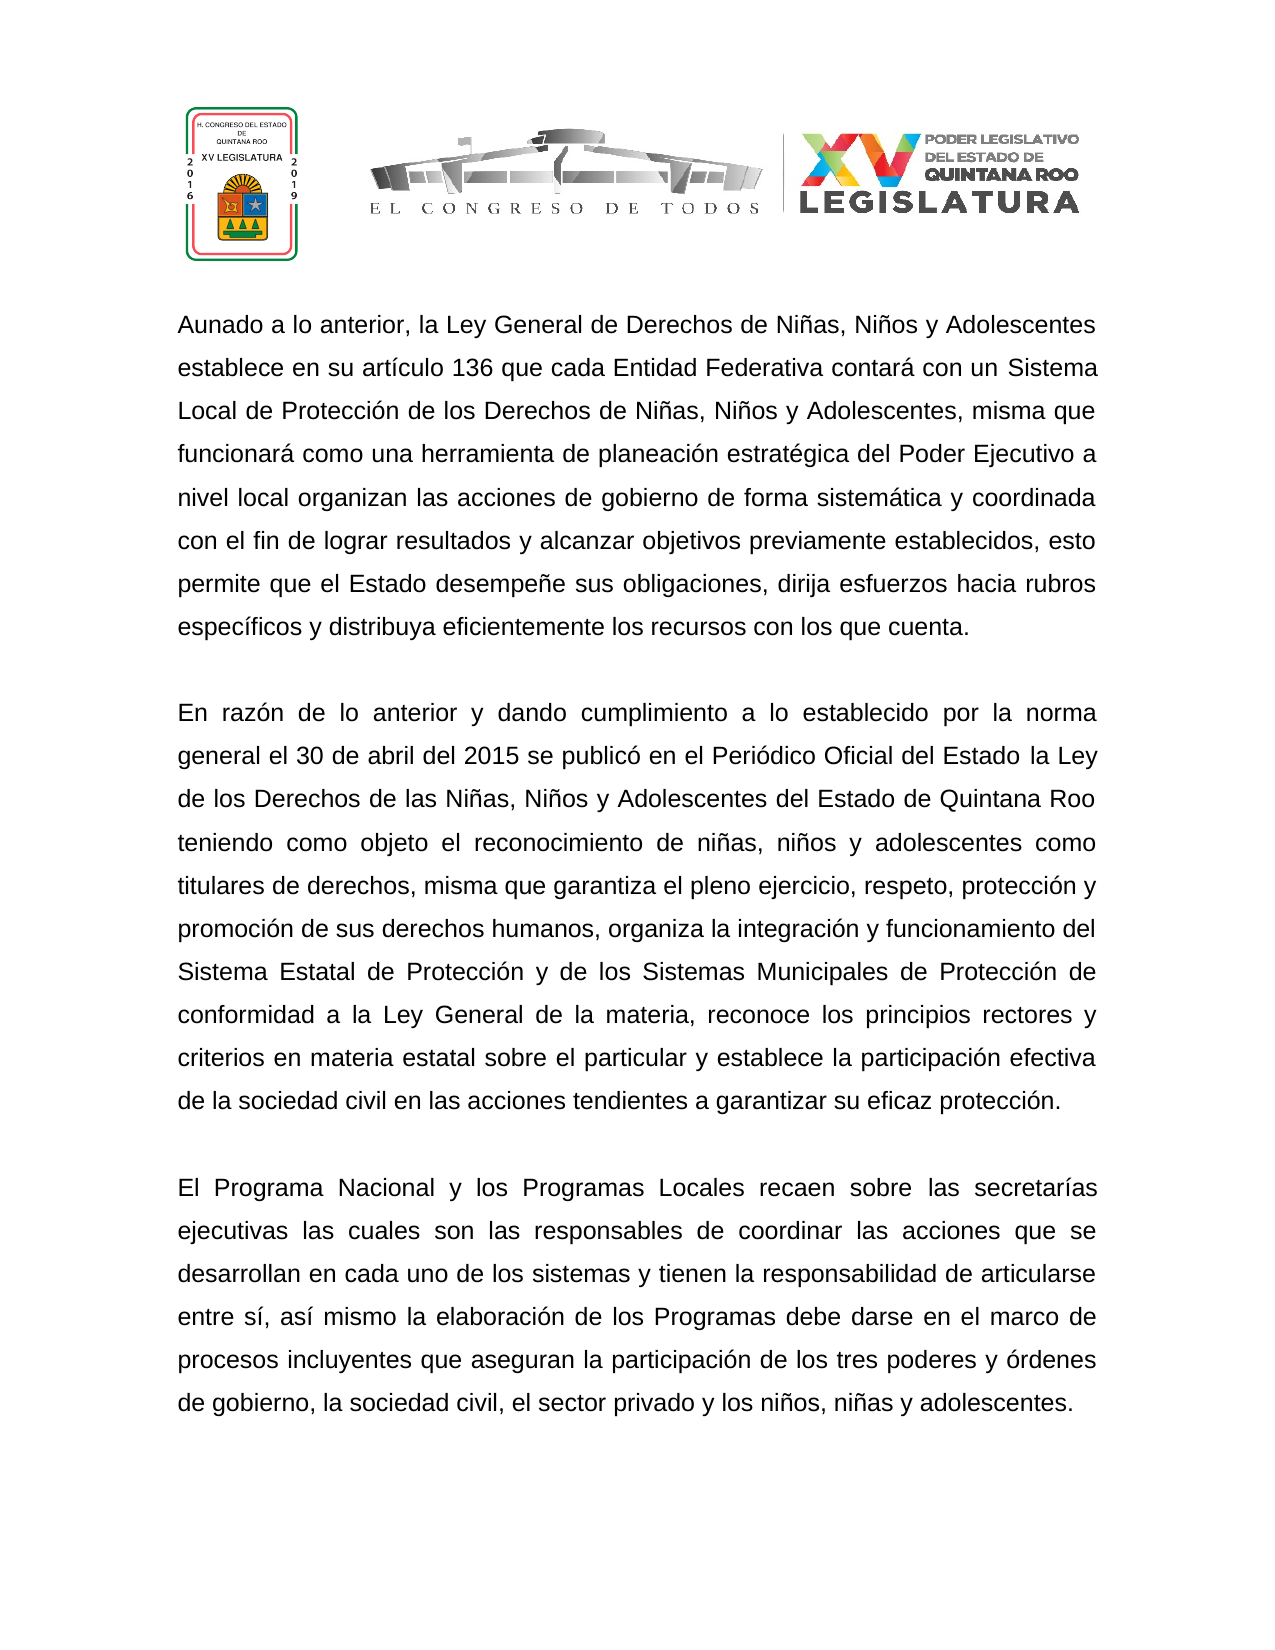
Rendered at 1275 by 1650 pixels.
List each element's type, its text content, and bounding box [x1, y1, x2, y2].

text En razón de lo anterior y dando cumplimiento a lo establecido por la norma general el 30 de abril del 2015 se publicó en el Periódico Oficial del Estado la Ley de los Derechos de las Niñas, Niños y Adolescentes del Estado de Quintana Roo teniendo como objeto el reconocimiento de niñas, niños y adolescentes como titulares de derechos, misma que garantiza el pleno ejercicio, respeto, protección y promoción de sus derechos humanos, organiza la integración y funcionamiento del Sistema Estatal de Protección y de los Sistemas Municipales de Protección de conformidad a la Ley General de la materia, reconoce los principios rectores y criterios en materia estatal sobre el particular y establece la participación efectiva de la sociedad civil en las acciones tendientes a garantizar su eficaz protección. [177, 698, 1098, 1115]
text Aunado a lo anterior, la Ley General de Derechos de Niñas, Niños y Adolescentes establece en su artículo 136 que cada Entidad Federativa contará con un Sistema Local de Protección de los Derechos de Niñas, Niños y Adolescentes, misma que funcionará como una herramienta de planeación estratégica del Poder Ejecutivo a nivel local organizan las acciones de gobierno de forma sistemática y coordinada con el fin de lograr resultados y alcanzar objetivos previamente establecidos, esto permite que el Estado desempeñe sus obligaciones, dirija esfuerzos hacia rubros específicos y distribuya eficientemente los recursos con los que cuenta. [177, 310, 1098, 641]
picture [311, 84, 1138, 264]
text El Programa Nacional y los Programas Locales recaen sobre las secretarías ejecutivas las cuales son las responsables de coordinar las acciones que se desarrollan en cada uno de los sistemas y tienen la responsabilidad de articularse entre sí, así mismo la elaboración de los Programas debe darse en el marco de procesos incluyentes que aseguran la participación de los tres poderes y órdenes de gobierno, la sociedad civil, el sector privado y los niños, niñas y adolescentes. [177, 1173, 1098, 1417]
picture [184, 107, 300, 261]
